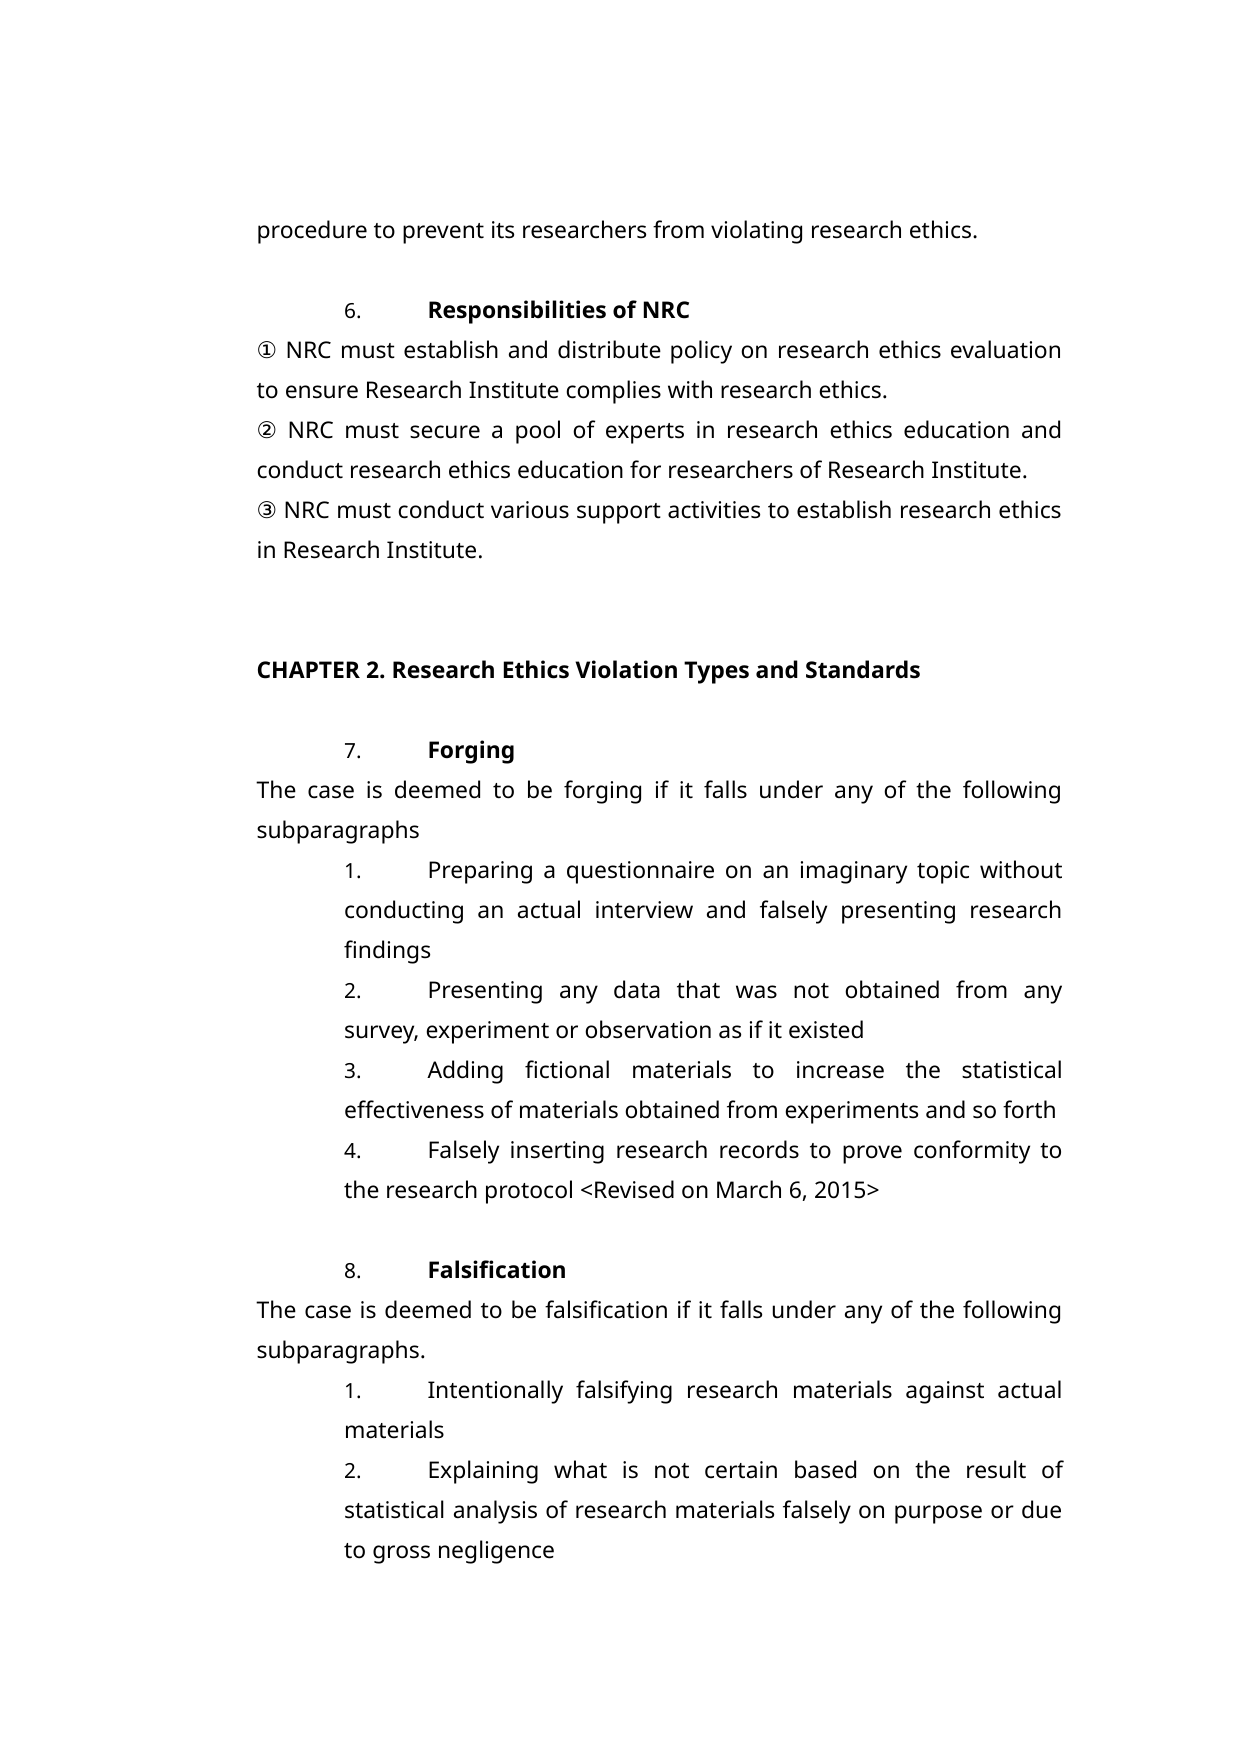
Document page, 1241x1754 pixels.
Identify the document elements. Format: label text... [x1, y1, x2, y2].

list Forging [344, 727, 1063, 767]
list ③ NRC must conduct various support activities to establish research ethics in Research Institute. [256, 487, 1063, 567]
list ① NRC must establish and distribute policy on research ethics evaluation to ensure Research Institute complies with research ethics. [256, 327, 1063, 407]
list ② NRC must secure a pool of experts in research ethics education and conduct research ethics education for researchers of Research Institute. [256, 407, 1063, 487]
list Intentionally falsifying research materials against actual materials [344, 1367, 1063, 1447]
list Preparing a questionnaire on an imaginary topic without conducting an actual interview and falsely presenting research findings [344, 847, 1063, 967]
list Presenting any data that was not obtained from any survey, experiment or observation as if it existed [344, 967, 1063, 1047]
list The case is deemed to be falsification if it falls under any of the following subparagraphs. [256, 1287, 1063, 1367]
list CHAPTER 2. Research Ethics Violation Types and Standards [256, 647, 1063, 687]
list Adding fictional materials to increase the statistical effectiveness of materials obtained from experiments and so forth [344, 1047, 1063, 1127]
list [256, 207, 1063, 247]
list Falsification [344, 1247, 1063, 1287]
list Responsibilities of NRC [344, 287, 1063, 327]
list Falsely inserting research records to prove conformity to the research protocol <Revised on March 6, 2015> [344, 1127, 1063, 1207]
list Explaining what is not certain based on the result of statistical analysis of research materials falsely on purpose or due to gross negligence [344, 1447, 1063, 1567]
list The case is deemed to be forging if it falls under any of the following subparagraphs [256, 767, 1063, 847]
